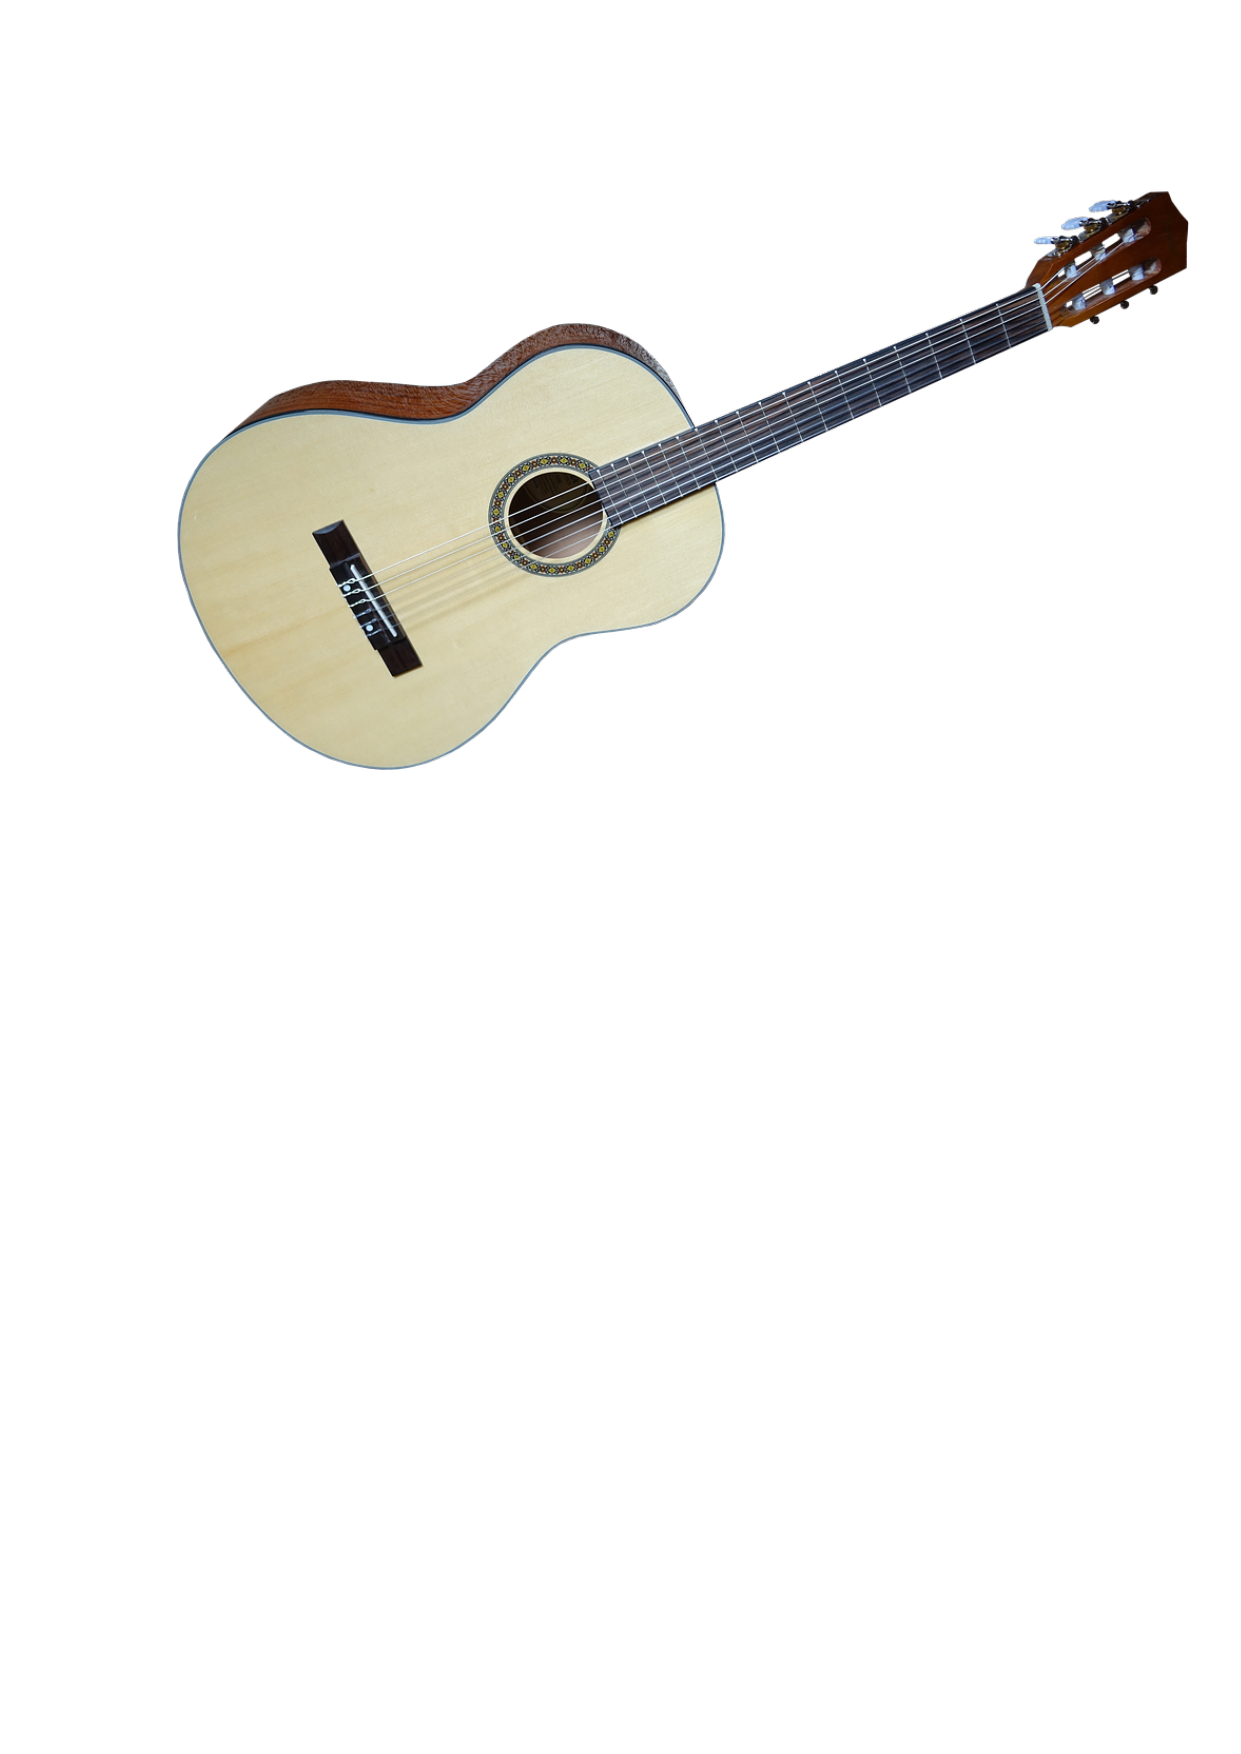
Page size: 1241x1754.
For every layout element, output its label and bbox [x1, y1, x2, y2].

picture [177, 165, 1189, 770]
